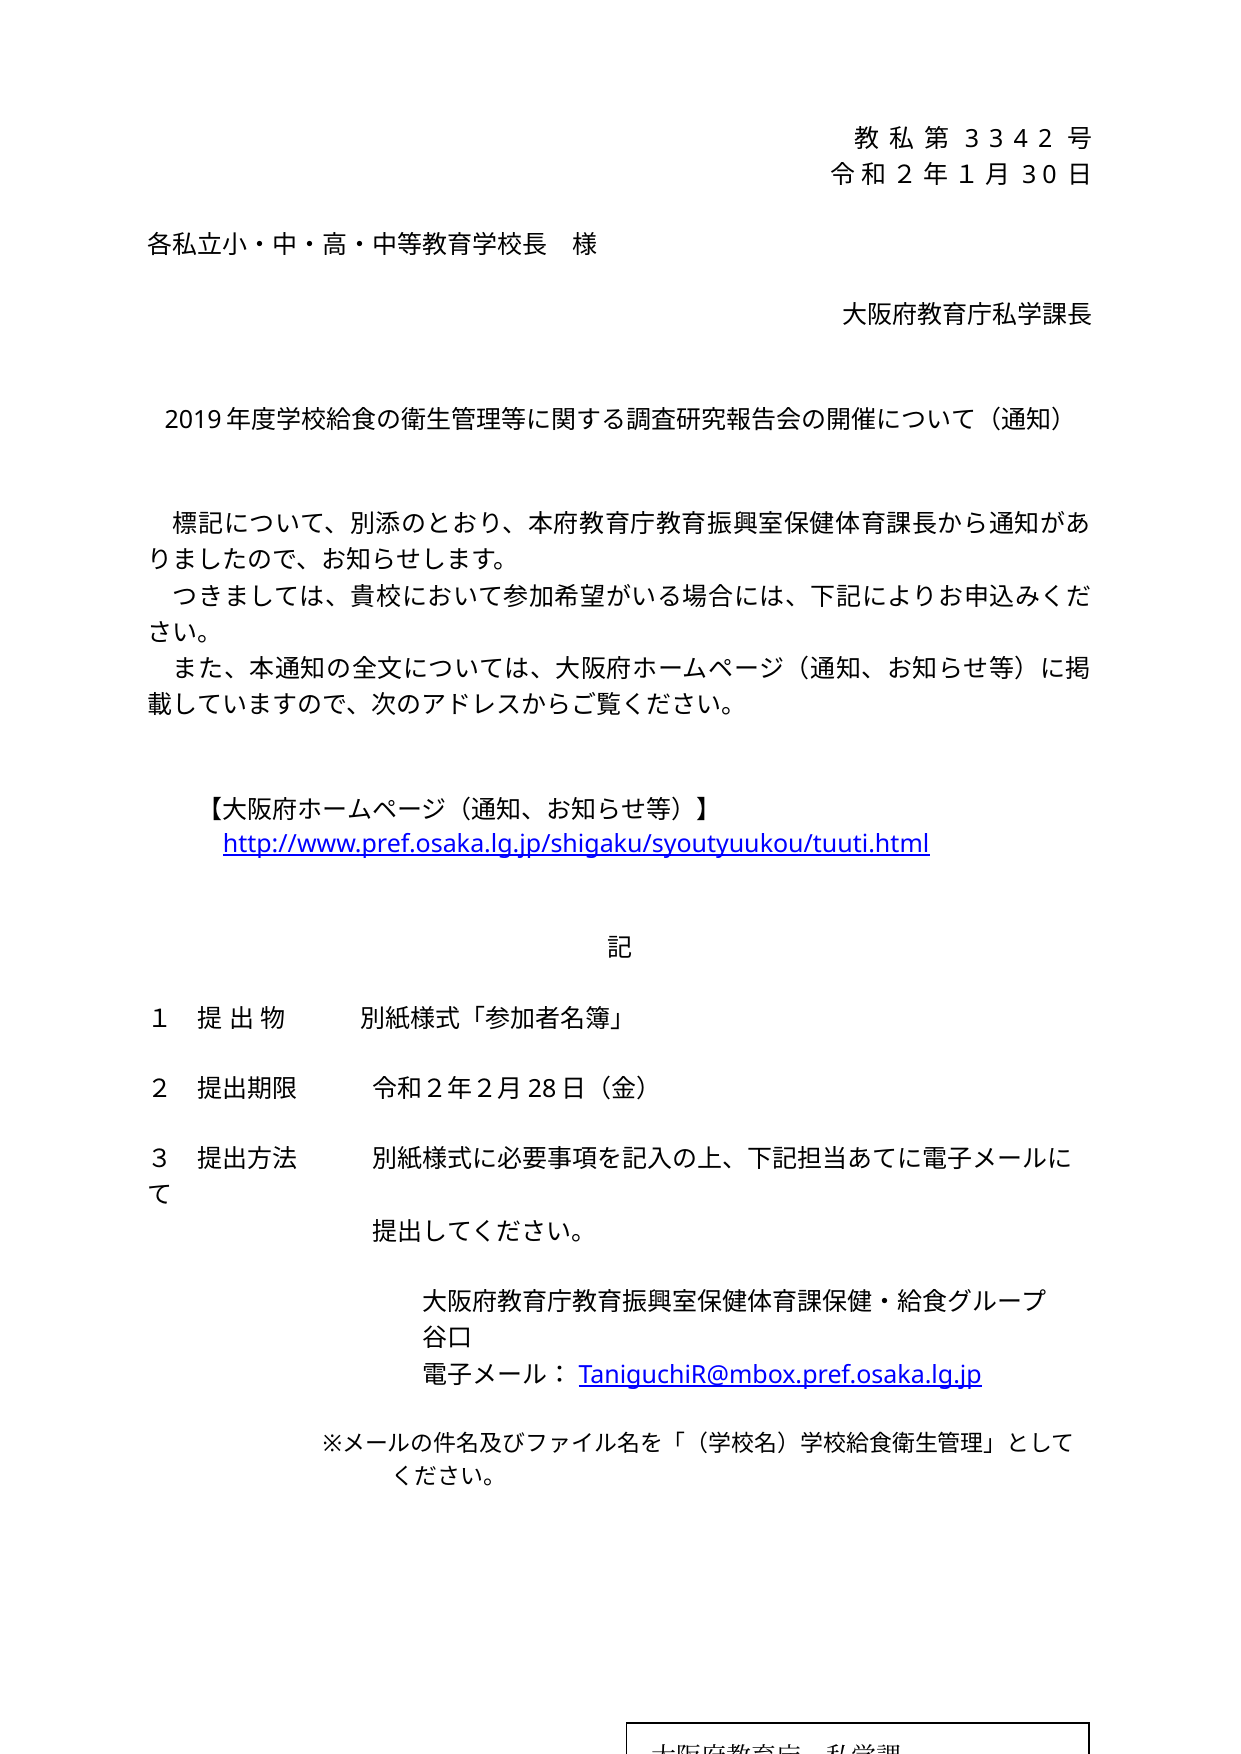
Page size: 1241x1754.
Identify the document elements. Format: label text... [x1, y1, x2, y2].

text 各私立小・中・高・中等教育学校長 様 [148, 225, 1092, 261]
text http://www.pref.osaka.lg.jp/shigaku/syoutyuukou/tuuti.html [148, 826, 1092, 860]
text 標記について、別添のとおり、本府教育庁教育振興室保健体育課長から通知がありましたので、お知らせします。 [148, 504, 1092, 576]
text つきましては、貴校において参加希望がいる場合には、下記によりお申込みください。 [148, 576, 1092, 649]
text 【大阪府ホームページ（通知、お知らせ等）】 [148, 789, 1092, 826]
text 令和２年１月30日 [148, 154, 1092, 191]
text 教私第3342号 [148, 118, 1092, 154]
text ※メールの件名及びファイル名を「（学校名）学校給食衛生管理」としてください。 [323, 1424, 1092, 1491]
text 記 [148, 928, 1092, 964]
text 2019年度学校給食の衛生管理等に関する調査研究報告会の開催について（通知） [148, 399, 1092, 436]
text 大阪府教育庁教育振興室保健体育課保健・給食グループ 谷口 [148, 1282, 1092, 1354]
text 大阪府教育庁私学課長 [148, 295, 1092, 331]
text また、本通知の全文については、大阪府ホームページ（通知、お知らせ等）に掲載していますので、次のアドレスからご覧ください。 [148, 649, 1092, 721]
text ２ 提出期限 令和２年２月28日（金） [148, 1068, 1092, 1105]
text ３ 提出方法 別紙様式に必要事項を記入の上、下記担当あてに電子メールにて [148, 1139, 1092, 1211]
text ３ 提出方法 提出してください。 [148, 1211, 1092, 1247]
text １ 提出物 別紙様式「参加者名簿」 [148, 998, 1092, 1034]
text 電子メール： TaniguchiR@mbox.pref.osaka.lg.jp [148, 1354, 1092, 1390]
